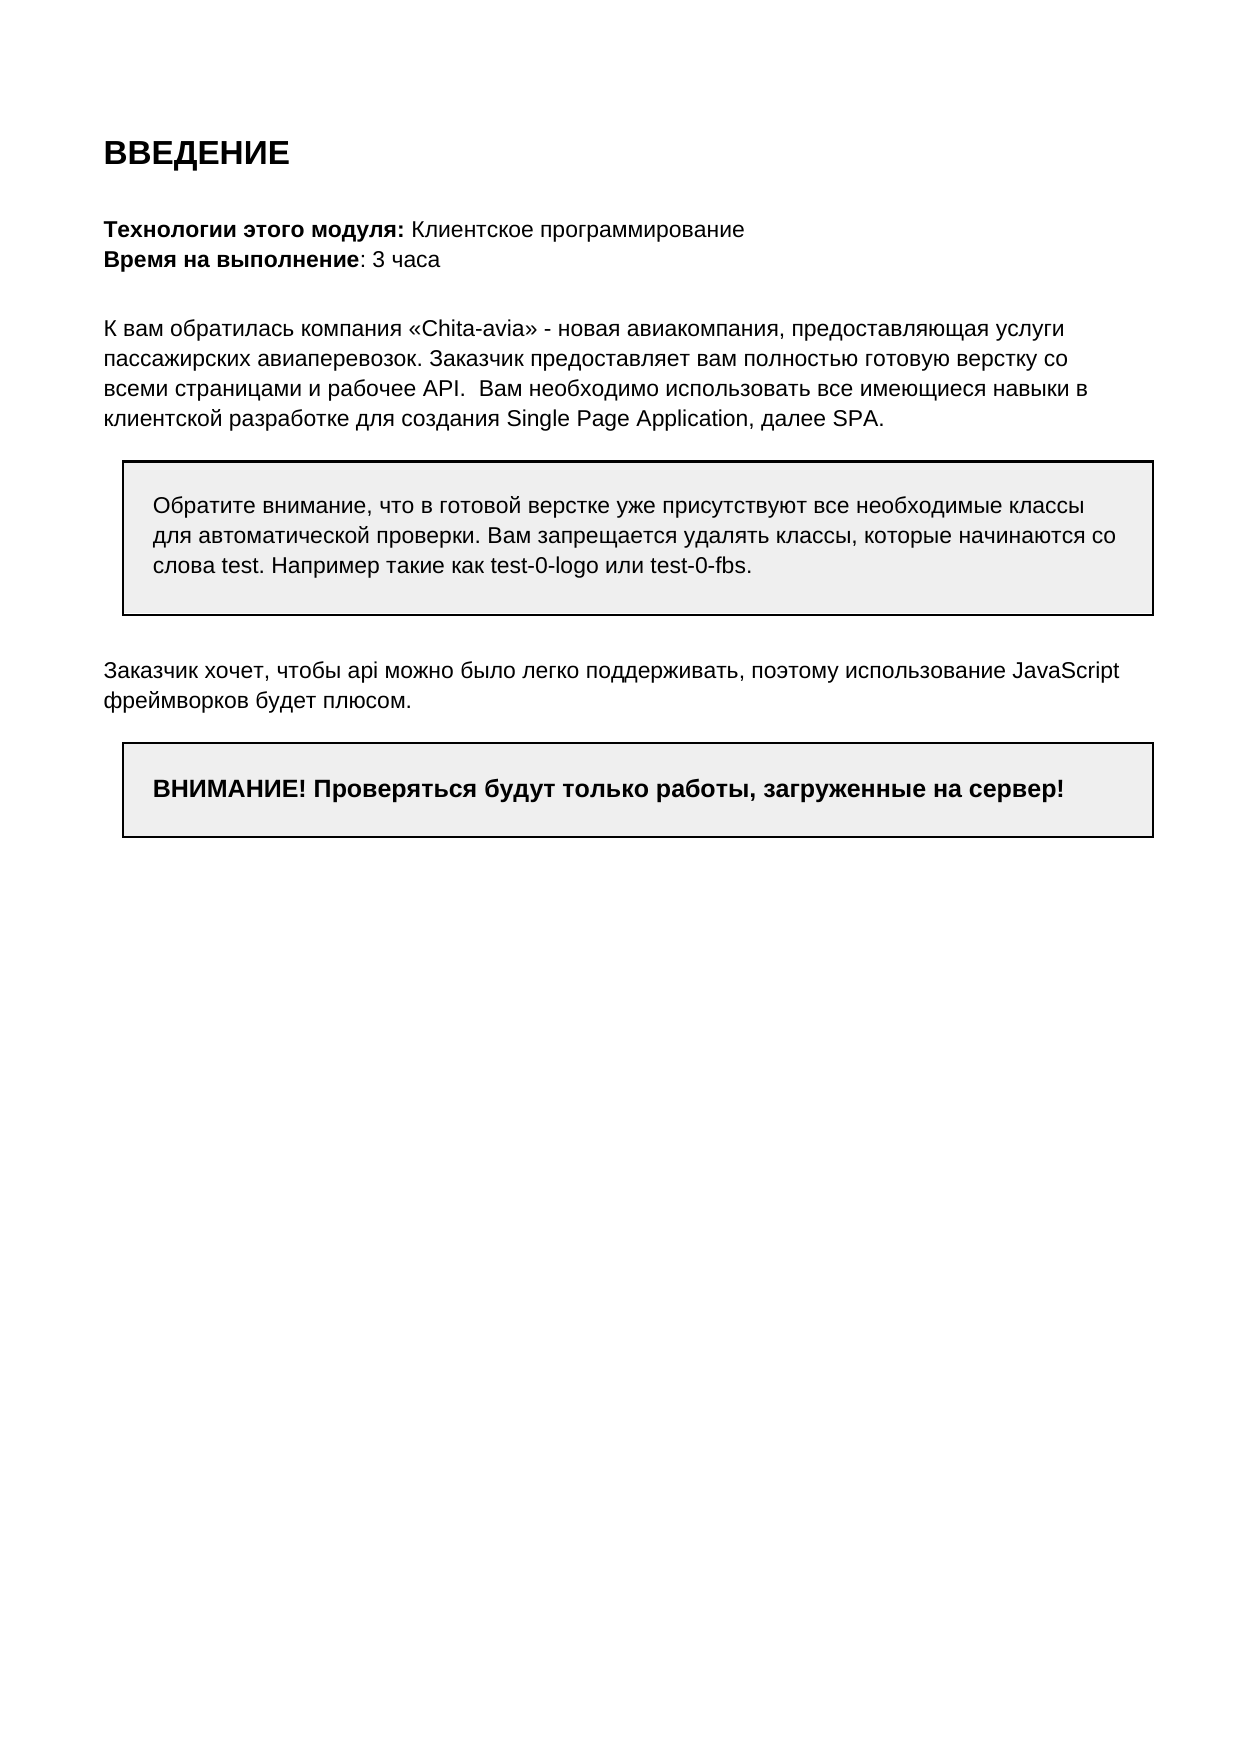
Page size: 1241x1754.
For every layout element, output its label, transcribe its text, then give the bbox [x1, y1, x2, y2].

text Заказчик хочет, чтобы api можно было легко поддерживать, поэтому использование JavaScript фреймворков будет плюсом. [103, 657, 1136, 713]
text К вам обратилась компания «Chita-avia» - новая авиакомпания, предоставляющая услуги пассажирских авиаперевозок. Заказчик предоставляет вам полностью готовую верстку со всеми страницами и рабочее API. Вам необходимо использовать все имеющиеся навыки в клиентской разработке для создания Single Page Application, далее SPA. [103, 314, 1136, 431]
text Технологии этого модуля: Клиентское программирование [103, 216, 1136, 242]
text Время на выполнение: 3 часа [103, 246, 1136, 272]
text ВВЕДЕНИЕ [103, 133, 1137, 171]
table_header ВНИМАНИЕ! Проверяться будут только работы, загруженные на сервер! [124, 744, 1152, 836]
table_header Обратите внимание, что в готовой верстке уже присутствуют все необходимые классы для автоматической проверки. Вам запрещается удалять классы, которые начинаются со слова test. Например такие как test-0-logo или test-0-fbs. [124, 463, 1152, 613]
